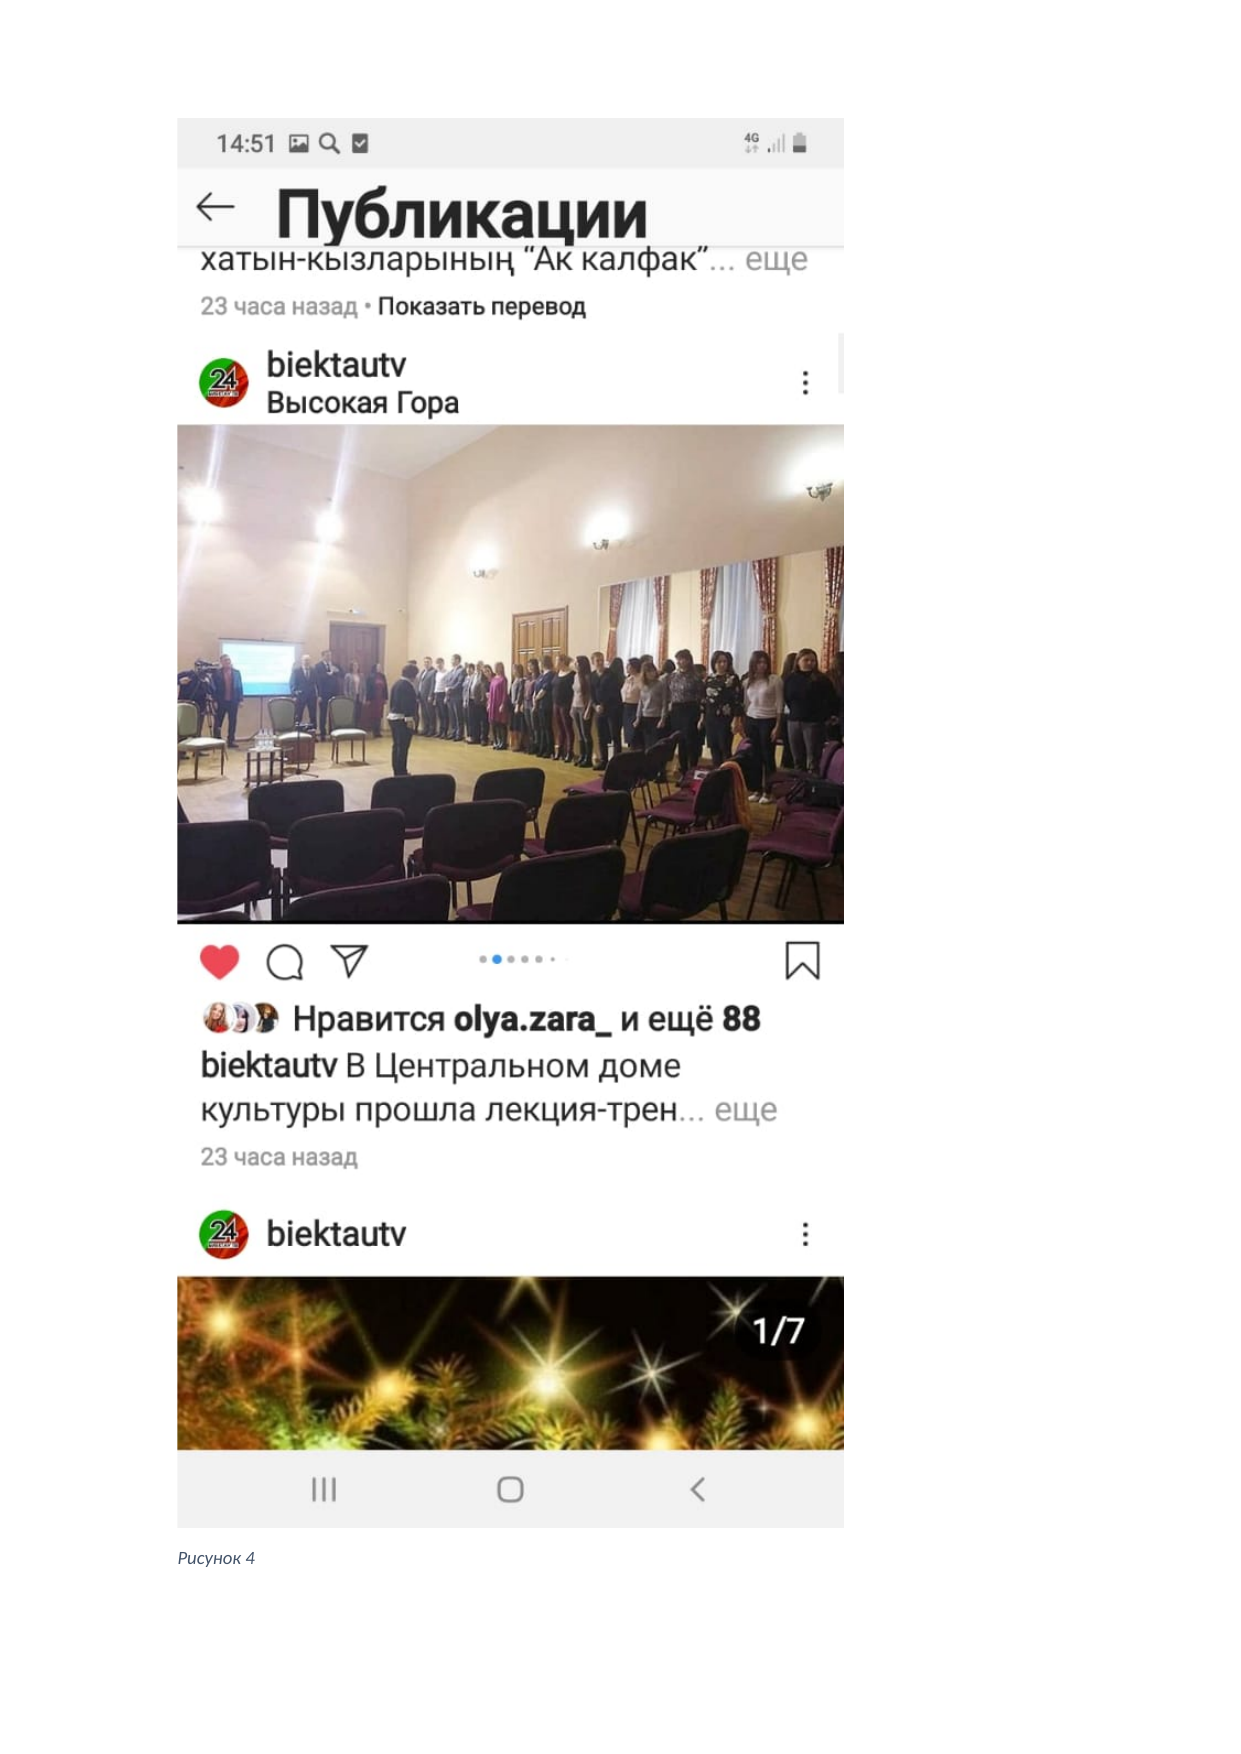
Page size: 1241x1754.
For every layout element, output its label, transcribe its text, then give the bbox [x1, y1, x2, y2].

picture [177, 118, 844, 1528]
